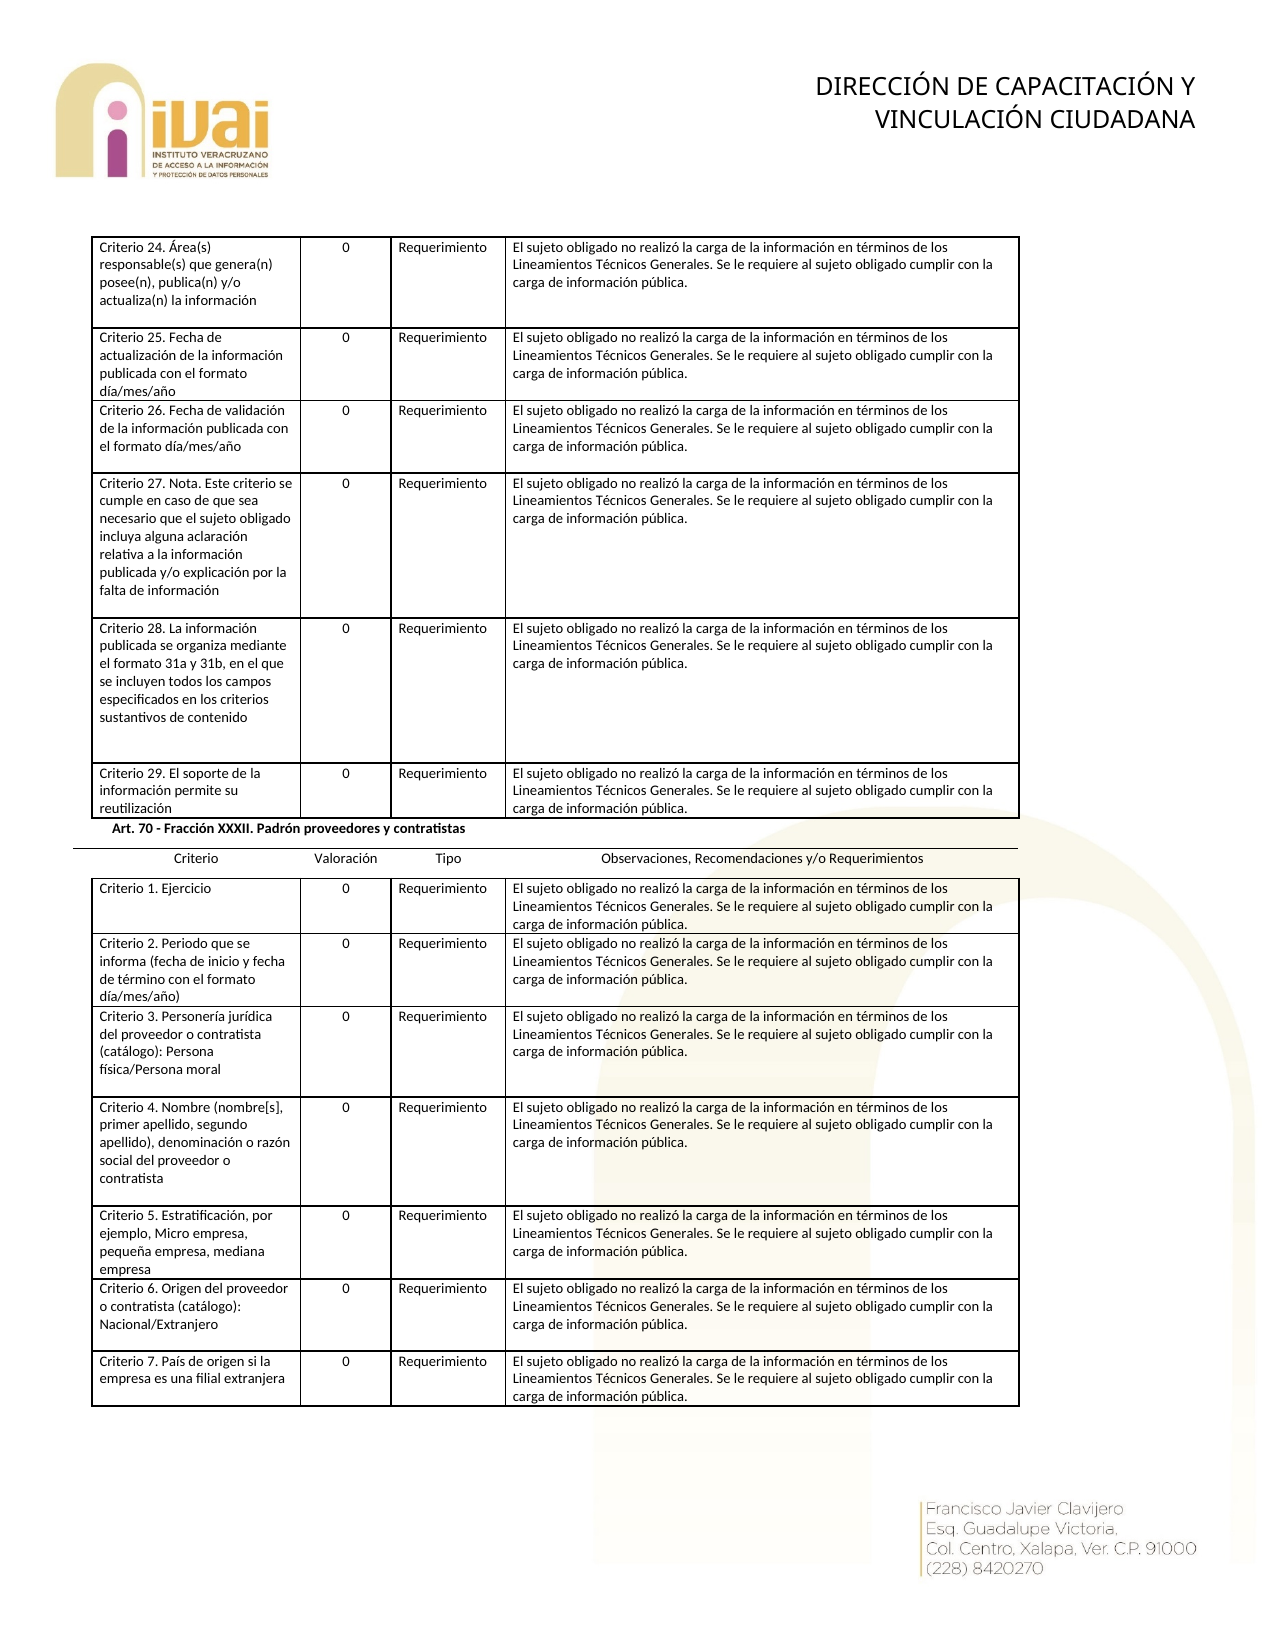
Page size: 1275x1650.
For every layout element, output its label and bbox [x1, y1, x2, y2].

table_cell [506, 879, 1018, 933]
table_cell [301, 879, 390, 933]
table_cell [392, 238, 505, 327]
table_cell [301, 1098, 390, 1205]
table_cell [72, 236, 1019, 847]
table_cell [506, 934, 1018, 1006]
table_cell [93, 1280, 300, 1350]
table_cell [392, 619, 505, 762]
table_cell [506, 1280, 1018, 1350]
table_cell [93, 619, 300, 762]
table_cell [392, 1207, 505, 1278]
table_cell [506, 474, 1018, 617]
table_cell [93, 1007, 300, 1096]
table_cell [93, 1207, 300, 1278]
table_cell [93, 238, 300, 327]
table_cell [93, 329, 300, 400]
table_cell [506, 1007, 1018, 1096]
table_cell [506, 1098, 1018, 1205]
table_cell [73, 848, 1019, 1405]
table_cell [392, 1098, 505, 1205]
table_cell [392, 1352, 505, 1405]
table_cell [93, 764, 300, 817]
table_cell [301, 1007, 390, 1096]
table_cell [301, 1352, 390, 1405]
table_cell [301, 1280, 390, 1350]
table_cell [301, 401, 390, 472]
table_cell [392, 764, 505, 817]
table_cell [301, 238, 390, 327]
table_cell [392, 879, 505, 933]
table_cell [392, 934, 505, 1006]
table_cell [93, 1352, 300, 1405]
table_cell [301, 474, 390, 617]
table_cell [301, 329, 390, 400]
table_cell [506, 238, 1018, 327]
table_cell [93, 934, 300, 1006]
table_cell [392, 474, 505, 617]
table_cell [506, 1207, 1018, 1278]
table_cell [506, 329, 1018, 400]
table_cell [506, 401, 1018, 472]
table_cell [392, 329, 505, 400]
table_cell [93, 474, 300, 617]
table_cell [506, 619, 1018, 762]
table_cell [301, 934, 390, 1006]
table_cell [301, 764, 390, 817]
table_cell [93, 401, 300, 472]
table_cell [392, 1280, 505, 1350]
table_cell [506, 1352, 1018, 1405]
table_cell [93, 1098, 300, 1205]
picture [0, 3, 1267, 1650]
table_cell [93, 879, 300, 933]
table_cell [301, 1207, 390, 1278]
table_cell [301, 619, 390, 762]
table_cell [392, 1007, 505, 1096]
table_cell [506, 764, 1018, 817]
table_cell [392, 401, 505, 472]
